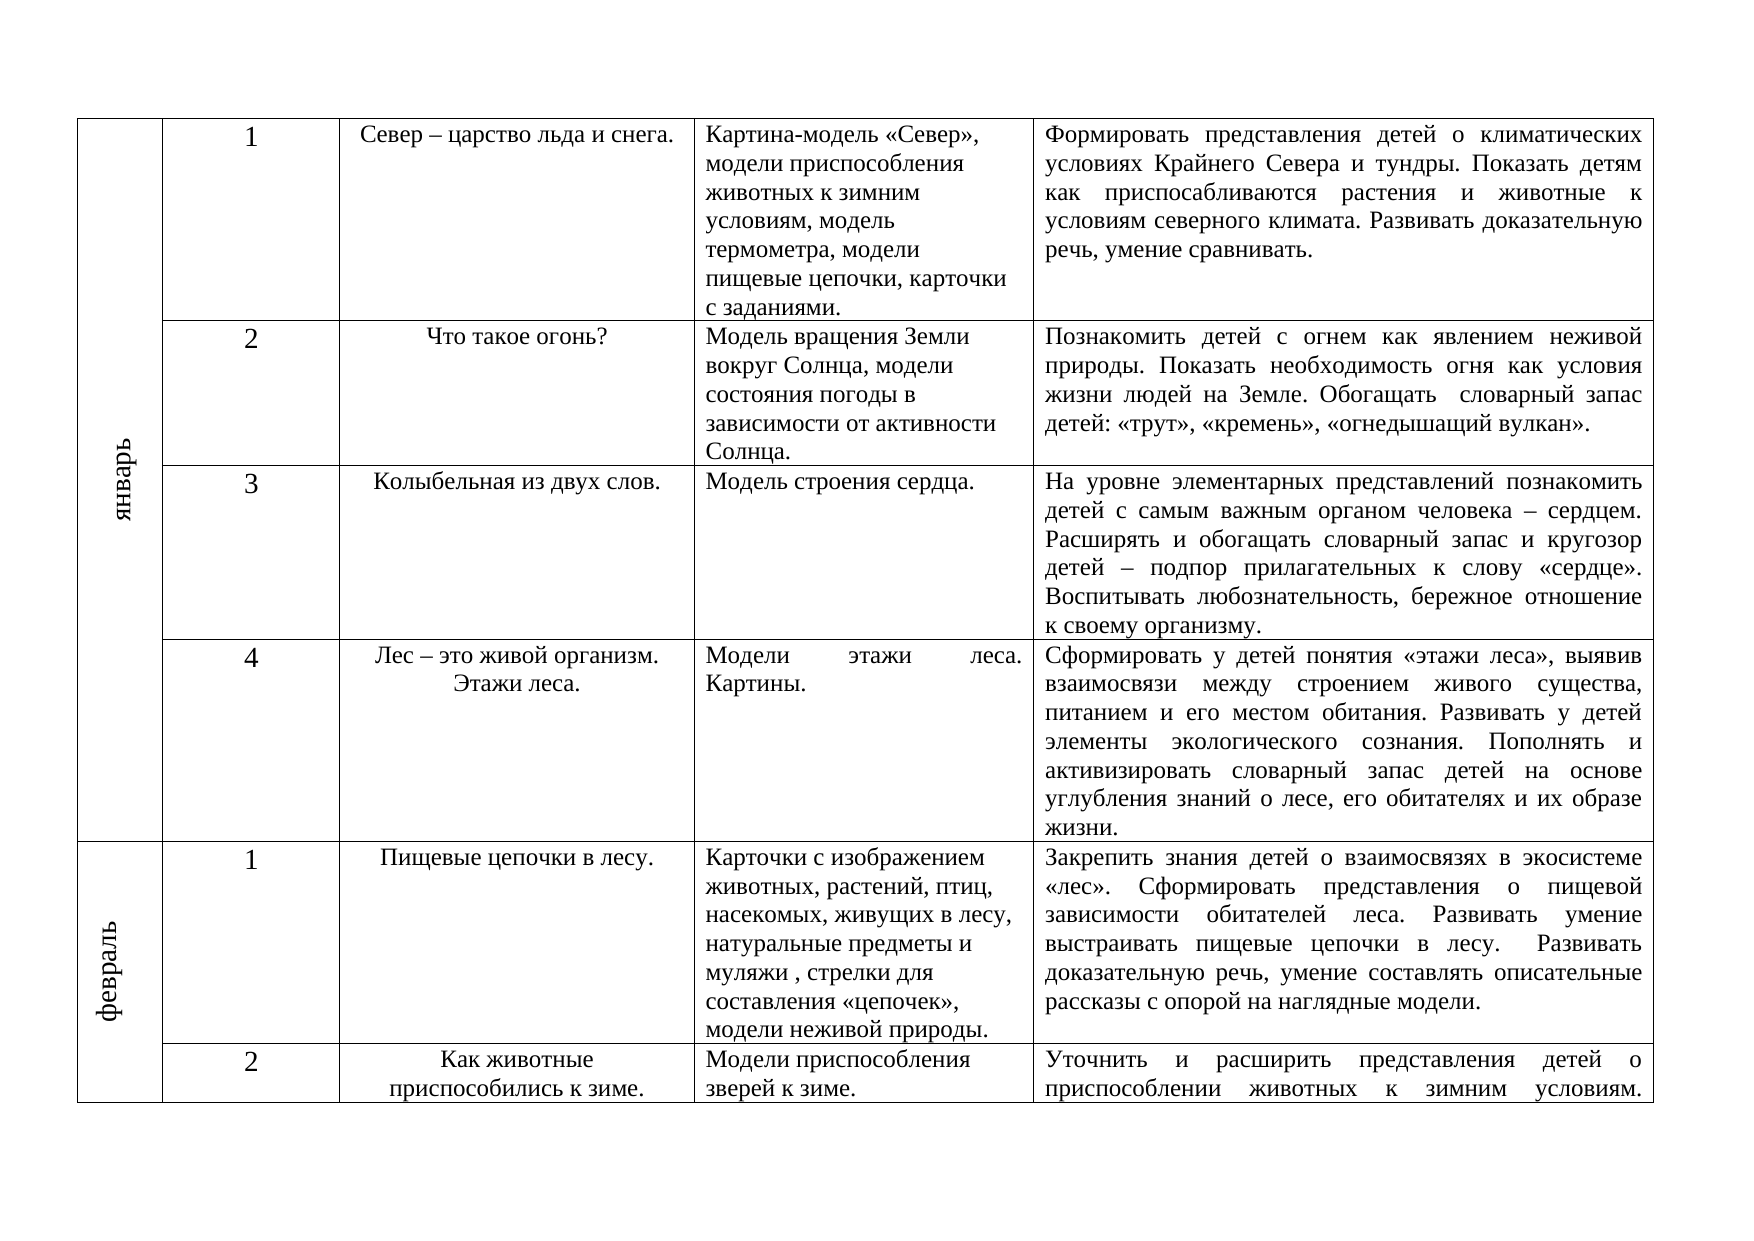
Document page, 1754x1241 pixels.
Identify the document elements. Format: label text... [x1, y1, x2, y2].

table_cell На уровне элементарных представлений познакомить детей с самым важным органом человека – сердцем. Расширять и обогащать словарный запас и кругозор детей – подпор прилагательных к слову «сердце». Воспитывать любознательность, бережное отношение к своему организму. [1034, 466, 1653, 639]
table_cell февраль [78, 842, 162, 1102]
table_cell Лес – это живой организм. Этажи леса. [340, 640, 694, 841]
table_cell Колыбельная из двух слов. [340, 466, 694, 639]
table_cell Познакомить детей с огнем как явлением неживой природы. Показать необходимость огня как условия жизни людей на Земле. Обогащать словарный запас детей: «трут», «кремень», «огнедышащий вулкан». [1034, 321, 1653, 465]
table_cell Модель вращения Земли вокруг Солнца, модели состояния погоды в зависимости от активности Солнца. [695, 321, 1033, 465]
table_cell Карточки с изображением животных, растений, птиц, насекомых, живущих в лесу, натуральные предметы и муляжи , стрелки для составления «цепочек», модели неживой природы. [695, 842, 1033, 1043]
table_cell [340, 1044, 694, 1102]
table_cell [695, 1044, 1033, 1102]
table_cell Сформировать у детей понятия «этажи леса», выявив взаимосвязи между строением живого существа, питанием и его местом обитания. Развивать у детей элементы экологического сознания. Пополнять и активизировать словарный запас детей на основе углубления знаний о лесе, его обитателях и их образе жизни. [1034, 640, 1653, 841]
table_cell Север – царство льда и снега. [340, 119, 694, 320]
table_cell Модели этажи леса. Картины. [695, 640, 1033, 841]
table_cell 3 [163, 466, 339, 639]
table_cell Что такое огонь? [340, 321, 694, 465]
table_cell 1 [163, 842, 339, 1043]
table_cell 2 [163, 321, 339, 465]
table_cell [1034, 1044, 1653, 1102]
table_cell 4 [163, 640, 339, 841]
table_cell Формировать представления детей о климатических условиях Крайнего Севера и тундры. Показать детям как приспосабливаются растения и животные к условиям северного климата. Развивать доказательную речь, умение сравнивать. [1034, 119, 1653, 320]
table_cell Закрепить знания детей о взаимосвязях в экосистеме «лес». Сформировать представления о пищевой зависимости обитателей леса. Развивать умение выстраивать пищевые цепочки в лесу. Развивать доказательную речь, умение составлять описательные рассказы с опорой на наглядные модели. [1034, 842, 1653, 1043]
table_cell Модель строения сердца. [695, 466, 1033, 639]
table_cell 2 [163, 1044, 339, 1102]
table_cell 1 [163, 119, 339, 320]
table_cell январь [78, 119, 162, 841]
table_cell Пищевые цепочки в лесу. [340, 842, 694, 1043]
table_cell Картина-модель «Север», модели приспособления животных к зимним условиям, модель термометра, модели пищевые цепочки, карточки с заданиями. [695, 119, 1033, 320]
